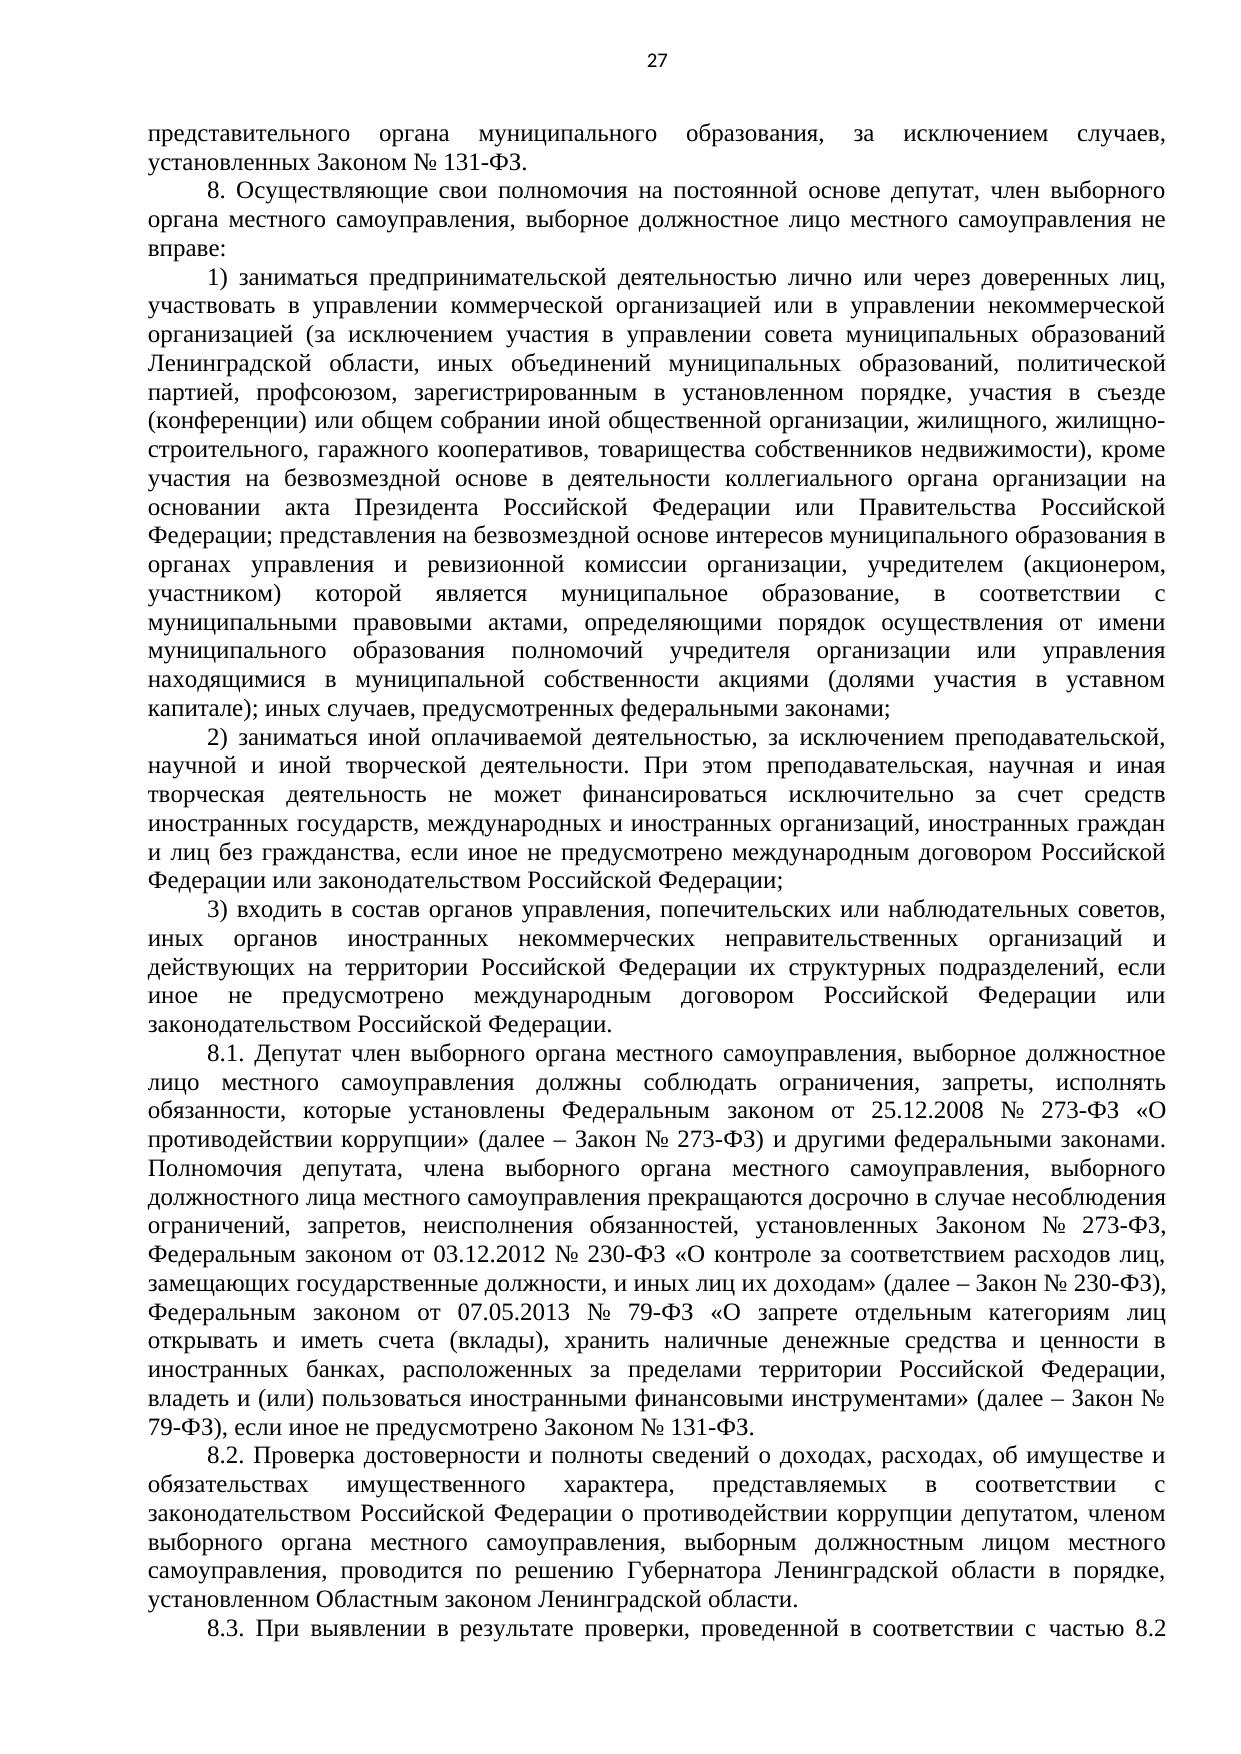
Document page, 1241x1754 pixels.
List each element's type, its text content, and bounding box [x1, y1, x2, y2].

text 1) заниматься предпринимательской деятельностью лично или через доверенных лиц, участвовать в управлении коммерческой организацией или в управлении некоммерческой организацией (за исключением участия в управлении совета муниципальных образований Ленинградской области, иных объединений муниципальных образований, политической партией, профсоюзом, зарегистрированным в установленном порядке, участия в съезде (конференции) или общем собрании иной общественной организации, жилищного, жилищно-строительного, гаражного кооперативов, товарищества собственников недвижимости), кроме участия на безвозмездной основе в деятельности коллегиального органа организации на основании акта Президента Российской Федерации или Правительства Российской Федерации; представления на безвозмездной основе интересов муниципального образования в органах управления и ревизионной комиссии организации, учредителем (акционером, участником) которой является муниципальное образование, в соответствии с муниципальными правовыми актами, определяющими порядок осуществления от имени муниципального образования полномочий учредителя организации или управления находящимися в муниципальной собственности акциями (долями участия в уставном капитале); иных случаев, предусмотренных федеральными законами; [148, 262, 1167, 722]
text 8.2. Проверка достоверности и полноты сведений о доходах, расходах, об имуществе и обязательствах имущественного характера, представляемых в соответствии с законодательством Российской Федерации о противодействии коррупции депутатом, членом выборного органа местного самоуправления, выборным должностным лицом местного самоуправления, проводится по решению Губернатора Ленинградской области в порядке, установленном Областным законом Ленинградской области. [148, 1441, 1167, 1613]
text 8.1. Депутат член выборного органа местного самоуправления, выборное должностное лицо местного самоуправления должны соблюдать ограничения, запреты, исполнять обязанности, которые установлены Федеральным законом от 25.12.2008 № 273-ФЗ «О противодействии коррупции» (далее – Закон № 273-ФЗ) и другими федеральными законами. Полномочия депутата, члена выборного органа местного самоуправления, выборного должностного лица местного самоуправления прекращаются досрочно в случае несоблюдения ограничений, запретов, неисполнения обязанностей, установленных Законом № 273-ФЗ, Федеральным законом от 03.12.2012 № 230-ФЗ «О контроле за соответствием расходов лиц, замещающих государственные должности, и иных лиц их доходам» (далее – Закон № 230-ФЗ), Федеральным законом от 07.05.2013 № 79-ФЗ «О запрете отдельным категориям лиц открывать и иметь счета (вклады), хранить наличные денежные средства и ценности в иностранных банках, расположенных за пределами территории Российской Федерации, владеть и (или) пользоваться иностранными финансовыми инструментами» (далее – Закон № 79-ФЗ), если иное не предусмотрено Законом № 131-ФЗ. [148, 1038, 1167, 1441]
text 3) входить в состав органов управления, попечительских или наблюдательных советов, иных органов иностранных некоммерческих неправительственных организаций и действующих на территории Российской Федерации их структурных подразделений, если иное не предусмотрено международным договором Российской Федерации или законодательством Российской Федерации. [148, 894, 1167, 1038]
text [148, 1613, 1167, 1642]
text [148, 118, 1167, 176]
text 8. Осуществляющие свои полномочия на постоянной основе депутат, член выборного органа местного самоуправления, выборное должностное лицо местного самоуправления не вправе: [148, 176, 1167, 262]
text 2) заниматься иной оплачиваемой деятельностью, за исключением преподавательской, научной и иной творческой деятельности. При этом преподавательская, научная и иная творческая деятельность не может финансироваться исключительно за счет средств иностранных государств, международных и иностранных организаций, иностранных граждан и лиц без гражданства, если иное не предусмотрено международным договором Российской Федерации или законодательством Российской Федерации; [148, 722, 1167, 894]
